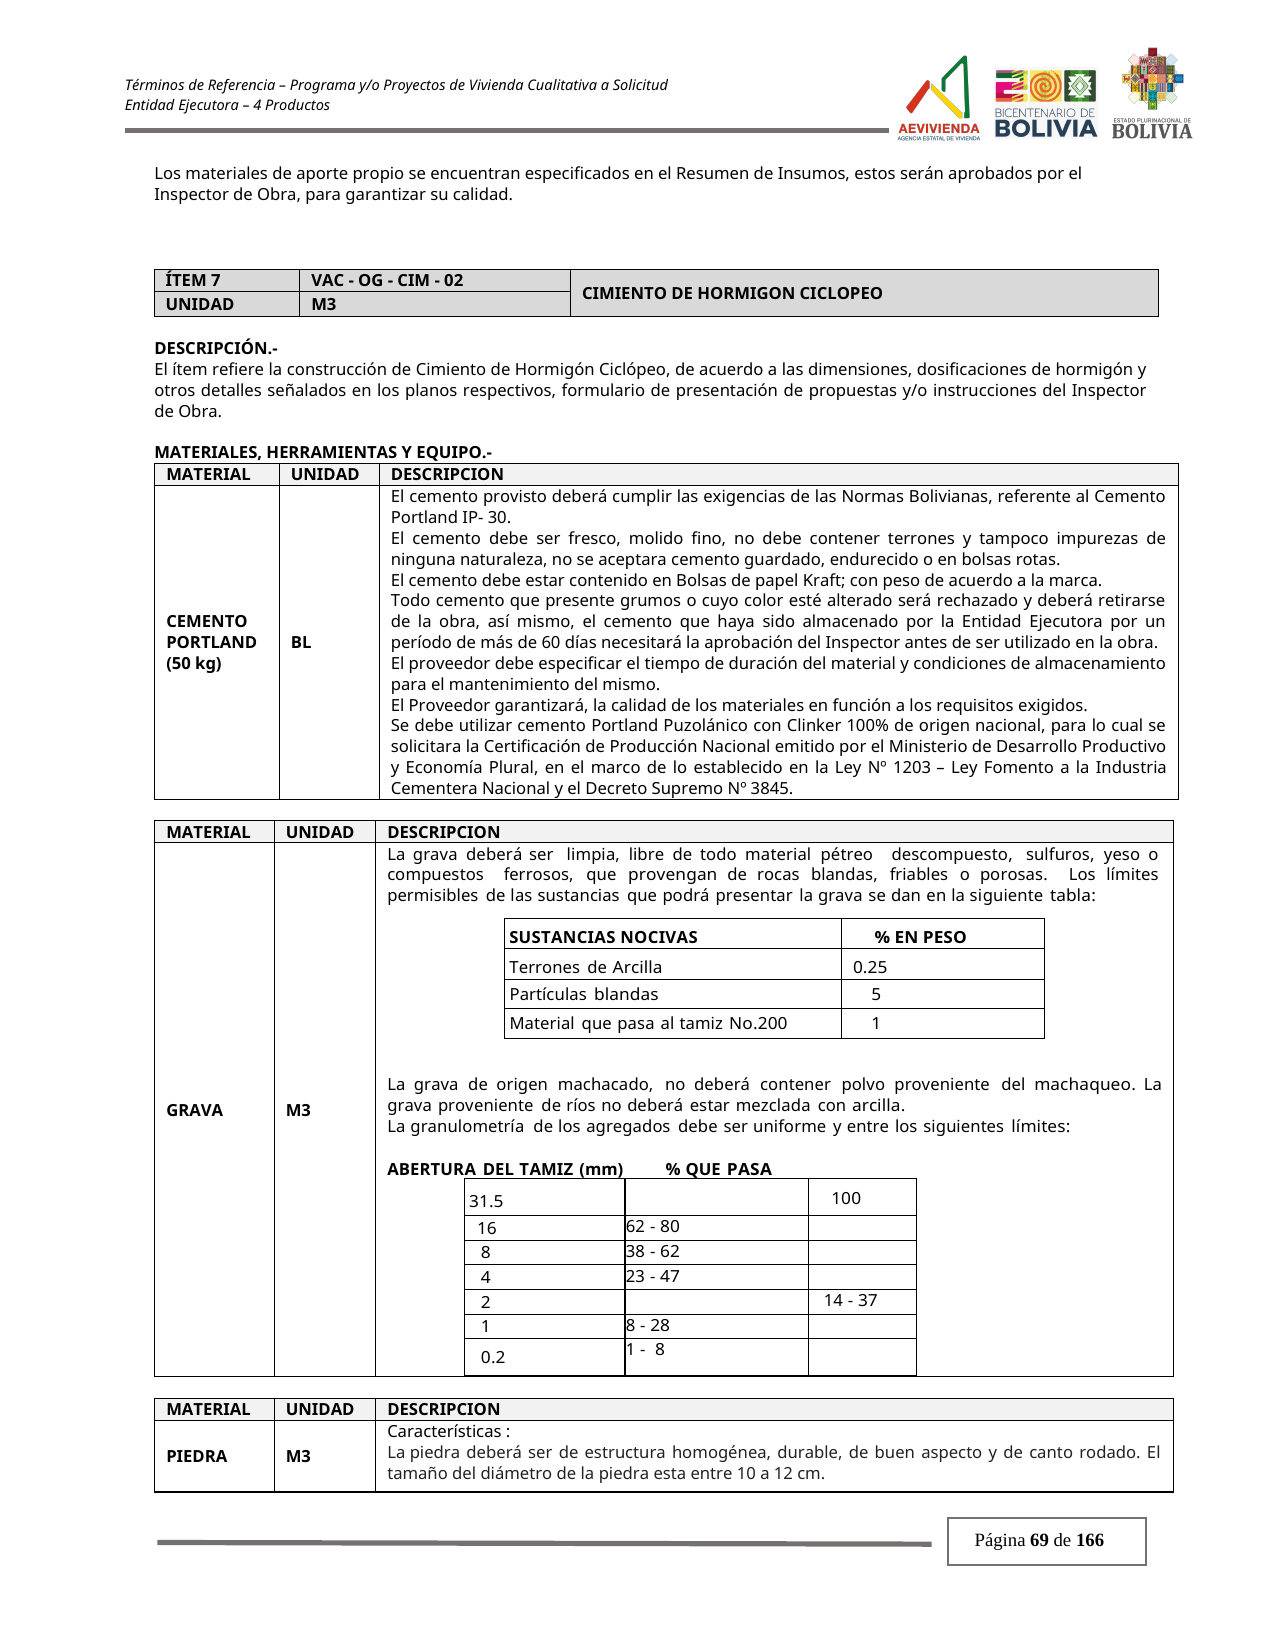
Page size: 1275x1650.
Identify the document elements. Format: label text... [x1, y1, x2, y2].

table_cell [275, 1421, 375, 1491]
picture [891, 47, 986, 148]
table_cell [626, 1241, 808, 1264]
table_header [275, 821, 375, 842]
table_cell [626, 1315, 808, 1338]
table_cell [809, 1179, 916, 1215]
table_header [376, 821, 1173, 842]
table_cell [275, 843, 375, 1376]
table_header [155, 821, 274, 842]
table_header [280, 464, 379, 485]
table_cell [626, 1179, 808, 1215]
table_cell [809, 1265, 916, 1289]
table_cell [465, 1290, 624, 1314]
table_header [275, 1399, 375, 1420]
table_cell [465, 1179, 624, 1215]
text El ítem refiere la construcción de Cimiento de Hormigón Ciclópeo, de acuerdo a las dimensiones, dosificaciones de hormigón y otros detalles señalados en los planos respectivos, formulario de presentación de propuestas y/o instrucciones del Inspector de Obra. [154, 359, 1148, 421]
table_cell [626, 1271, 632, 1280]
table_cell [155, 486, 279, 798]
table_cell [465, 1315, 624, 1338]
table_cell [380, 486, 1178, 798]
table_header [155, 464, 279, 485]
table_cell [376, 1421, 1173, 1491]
text MATERIALES, HERRAMIENTAS Y EQUIPO.- [154, 442, 1148, 463]
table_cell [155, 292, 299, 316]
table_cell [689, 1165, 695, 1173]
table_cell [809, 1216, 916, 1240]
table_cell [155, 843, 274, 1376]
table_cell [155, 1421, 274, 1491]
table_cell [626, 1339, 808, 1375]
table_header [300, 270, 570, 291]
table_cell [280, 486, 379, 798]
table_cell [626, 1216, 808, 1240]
picture [993, 40, 1206, 147]
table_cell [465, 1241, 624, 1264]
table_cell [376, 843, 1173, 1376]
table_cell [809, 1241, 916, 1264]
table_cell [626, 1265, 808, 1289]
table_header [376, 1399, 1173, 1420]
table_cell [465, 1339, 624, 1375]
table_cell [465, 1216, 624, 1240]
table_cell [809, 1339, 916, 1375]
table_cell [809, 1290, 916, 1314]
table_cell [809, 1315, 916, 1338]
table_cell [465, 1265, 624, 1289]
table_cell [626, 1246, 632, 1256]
text DESCRIPCIÓN.- [154, 338, 1148, 359]
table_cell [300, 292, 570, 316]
text Los materiales de aporte propio se encuentran especificados en el Resumen de Insumos, estos serán aprobados por el Inspector de Obra, para garantizar su calidad. [154, 163, 1148, 204]
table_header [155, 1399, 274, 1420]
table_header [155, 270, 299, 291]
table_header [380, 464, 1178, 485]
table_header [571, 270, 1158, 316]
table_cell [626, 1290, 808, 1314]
